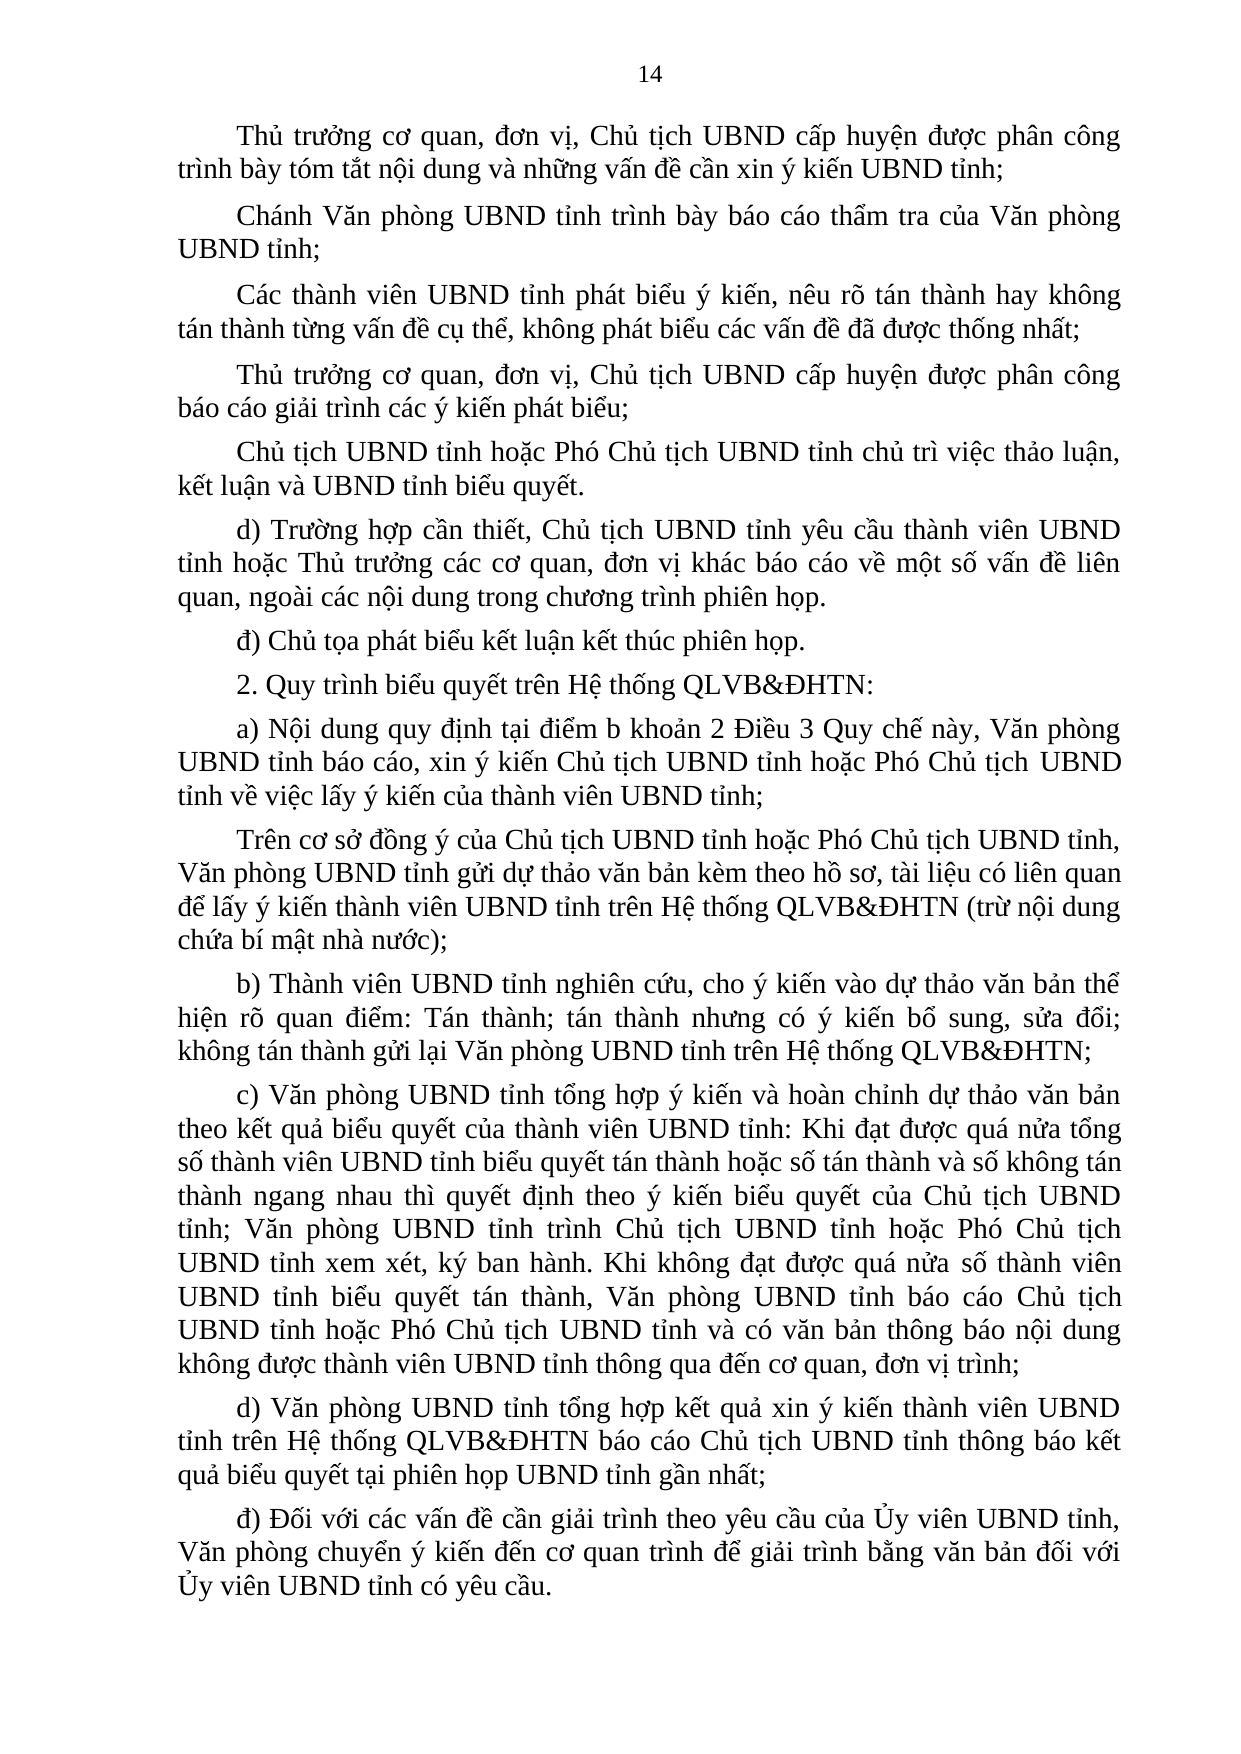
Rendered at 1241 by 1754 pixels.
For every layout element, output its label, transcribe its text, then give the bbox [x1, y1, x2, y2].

text b) Thành viên UBND tỉnh nghiên cứu, cho ý kiến vào dự thảo văn bản thể hiện rõ quan điểm: Tán thành; tán thành nhưng có ý kiến bổ sung, sửa đổi; không tán thành gửi lại Văn phòng UBND tỉnh trên Hệ thống QLVB&ĐHTN; [177, 966, 1122, 1067]
text Trên cơ sở đồng ý của Chủ tịch UBND tỉnh hoặc Phó Chủ tịch UBND tỉnh, Văn phòng UBND tỉnh gửi dự thảo văn bản kèm theo hồ sơ, tài liệu có liên quan để lấy ý kiến thành viên UBND tỉnh trên Hệ thống QLVB&ĐHTN (trừ nội dung chứa bí mật nhà nước); [177, 822, 1122, 956]
text Thủ trưởng cơ quan, đơn vị, Chủ tịch UBND cấp huyện được phân công trình bày tóm tắt nội dung và những vấn đề cần xin ý kiến UBND tỉnh; [177, 118, 1122, 185]
text 2. Quy trình biểu quyết trên Hệ thống QLVB&ĐHTN: [177, 667, 1122, 700]
text d) Trường hợp cần thiết, Chủ tịch UBND tỉnh yêu cầu thành viên UBND tỉnh hoặc Thủ trưởng các cơ quan, đơn vị khác báo cáo về một số vấn đề liên quan, ngoài các nội dung trong chương trình phiên họp. [177, 512, 1122, 612]
text Thủ trưởng cơ quan, đơn vị, Chủ tịch UBND cấp huyện được phân công báo cáo giải trình các ý kiến phát biểu; [177, 357, 1122, 424]
text c) Văn phòng UBND tỉnh tổng hợp ý kiến và hoàn chỉnh dự thảo văn bản theo kết quả biểu quyết của thành viên UBND tỉnh: Khi đạt được quá nửa tổng số thành viên UBND tỉnh biểu quyết tán thành hoặc số tán thành và số không tán thành ngang nhau thì quyết định theo ý kiến biểu quyết của Chủ tịch UBND tỉnh; Văn phòng UBND tỉnh trình Chủ tịch UBND tỉnh hoặc Phó Chủ tịch UBND tỉnh xem xét, ký ban hành. Khi không đạt được quá nửa số thành viên UBND tỉnh biểu quyết tán thành, Văn phòng UBND tỉnh báo cáo Chủ tịch UBND tỉnh hoặc Phó Chủ tịch UBND tỉnh và có văn bản thông báo nội dung không được thành viên UBND tỉnh thông qua đến cơ quan, đơn vị trình; [177, 1077, 1122, 1379]
text Các thành viên UBND tỉnh phát biểu ý kiến, nêu rõ tán thành hay không tán thành từng vấn đề cụ thể, không phát biểu các vấn đề đã được thống nhất; [177, 277, 1122, 344]
text a) Nội dung quy định tại điểm b khoản 2 Điều 3 Quy chế này, Văn phòng UBND tỉnh báo cáo, xin ý kiến Chủ tịch UBND tỉnh hoặc Phó Chủ tịch UBND tỉnh về việc lấy ý kiến của thành viên UBND tỉnh; [177, 711, 1122, 811]
text Chánh Văn phòng UBND tỉnh trình bày báo cáo thẩm tra của Văn phòng UBND tỉnh; [177, 198, 1122, 265]
text đ) Chủ tọa phát biểu kết luận kết thúc phiên họp. [177, 623, 1122, 656]
text đ) Đối với các vấn đề cần giải trình theo yêu cầu của Ủy viên UBND tỉnh, Văn phòng chuyển ý kiến đến cơ quan trình để giải trình bằng văn bản đối với Ủy viên UBND tỉnh có yêu cầu. [177, 1501, 1122, 1601]
text d) Văn phòng UBND tỉnh tổng hợp kết quả xin ý kiến thành viên UBND tỉnh trên Hệ thống QLVB&ĐHTN báo cáo Chủ tịch UBND tỉnh thông báo kết quả biểu quyết tại phiên họp UBND tỉnh gần nhất; [177, 1390, 1122, 1490]
text Chủ tịch UBND tỉnh hoặc Phó Chủ tịch UBND tỉnh chủ trì việc thảo luận, kết luận và UBND tỉnh biểu quyết. [177, 434, 1122, 501]
